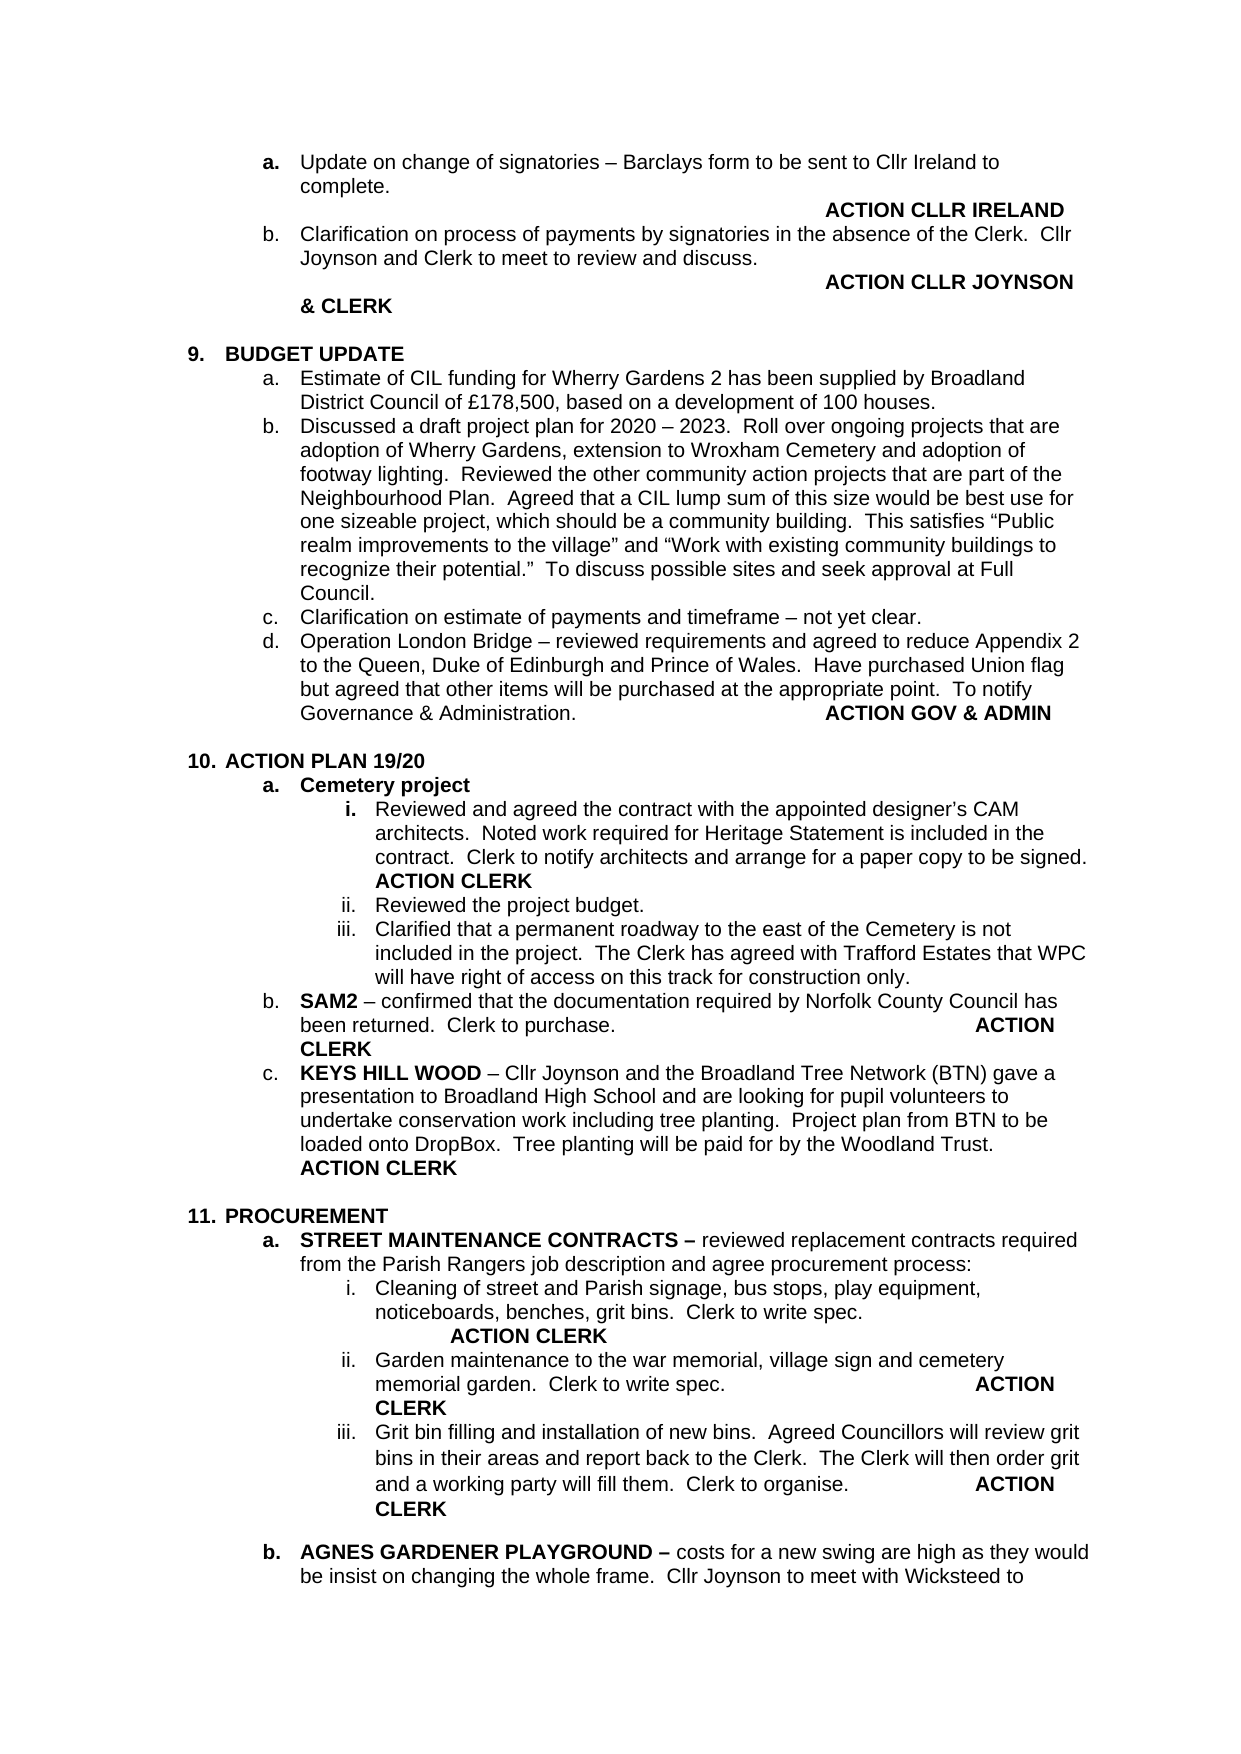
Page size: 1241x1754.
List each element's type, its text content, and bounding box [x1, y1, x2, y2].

list BUDGET UPDATE [187, 342, 1090, 366]
list Reviewed the project budget. [356, 893, 1090, 917]
text ACTION CLLR IRELAND [825, 198, 1090, 222]
list Update on change of signatories – Barclays form to be sent to Cllr Ireland to complete. [262, 150, 1090, 198]
list Cleaning of street and Parish signage, bus stops, play equipment, noticeboards, benches, grit bins. Clerk to write spec. ACTION CLERK [356, 1276, 1090, 1348]
list PROCUREMENT [187, 1204, 1090, 1228]
list STREET MAINTENANCE CONTRACTS – reviewed replacement contracts required from the Parish Rangers job description and agree procurement process: [262, 1228, 1090, 1276]
list Clarified that a permanent roadway to the east of the Cemetery is not included in the project. The Clerk has agreed with Trafford Estates that WPC will have right of access on this track for construction only. [356, 917, 1090, 988]
list Grit bin filling and installation of new bins. Agreed Councillors will review grit bins in their areas and report back to the Clerk. The Clerk will then order grit and a working party will fill them. Clerk to organise. ACTION CLERK [356, 1420, 1090, 1521]
list KEYS HILL WOOD – Cllr Joynson and the Broadland Tree Network (BTN) gave a presentation to Broadland High School and are looking for pupil volunteers to undertake conservation work including tree planting. Project plan from BTN to be loaded onto DropBox. Tree planting will be paid for by the Woodland Trust. ACTION CLERK [262, 1060, 1090, 1180]
list Clarification on process of payments by signatories in the absence of the Clerk. Cllr Joynson and Clerk to meet to review and discuss. ACTION CLLR JOYNSON & CLERK [262, 222, 1090, 318]
list SAM2 – confirmed that the documentation required by Norfolk County Council has been returned. Clerk to purchase. ACTION CLERK [262, 988, 1090, 1060]
list Discussed a draft project plan for 2020 – 2023. Roll over ongoing projects that are adoption of Wherry Gardens, extension to Wroxham Cemetery and adoption of footway lighting. Reviewed the other community action projects that are part of the Neighbourhood Plan. Agreed that a CIL lump sum of this size would be best use for one sizeable project, which should be a community building. This satisfies “Public realm improvements to the village” and “Work with existing community buildings to recognize their potential.” To discuss possible sites and seek approval at Full Council. [262, 413, 1090, 605]
list Garden maintenance to the war memorial, village sign and cemetery memorial garden. Clerk to write spec. ACTION CLERK [356, 1348, 1090, 1420]
list Estimate of CIL funding for Wherry Gardens 2 has been supplied by Broadland District Council of £178,500, based on a development of 100 houses. [262, 366, 1090, 413]
list Clarification on estimate of payments and timeframe – not yet clear. [262, 605, 1090, 629]
list Operation London Bridge – reviewed requirements and agreed to reduce Appendix 2 to the Queen, Duke of Edinburgh and Prince of Wales. Have purchased Union flag but agreed that other items will be purchased at the appropriate point. To notify Governance & Administration. ACTION GOV & ADMIN [262, 629, 1090, 725]
list Reviewed and agreed the contract with the appointed designer’s CAM architects. Noted work required for Heritage Statement is included in the contract. Clerk to notify architects and arrange for a paper copy to be signed. ACTION CLERK [356, 797, 1090, 893]
list ACTION PLAN 19/20 [187, 749, 1090, 773]
list Cemetery project [262, 773, 1090, 797]
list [262, 1540, 1090, 1588]
